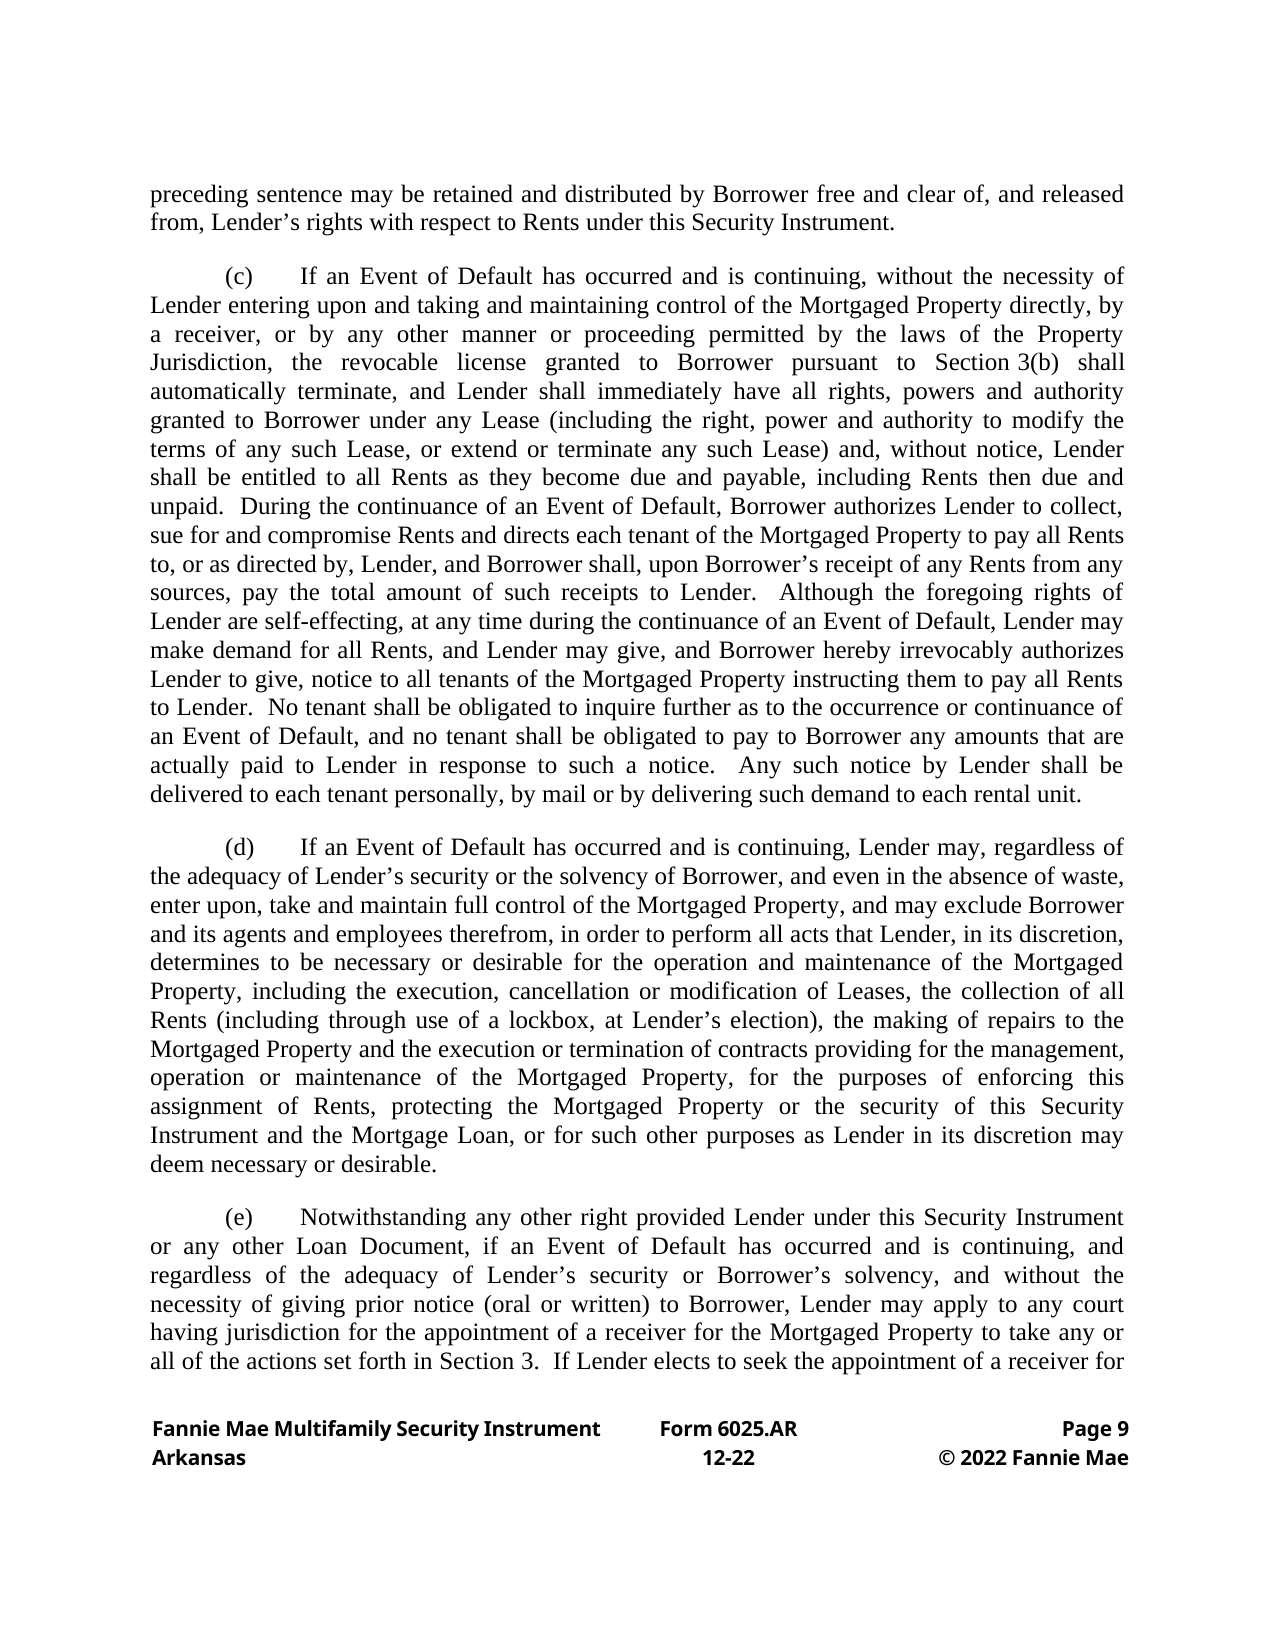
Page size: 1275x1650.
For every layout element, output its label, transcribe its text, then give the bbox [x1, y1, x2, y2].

list If an Event of Default has occurred and is continuing, without the necessity of Lender entering upon and taking and maintaining control of the Mortgaged Property directly, by a receiver, or by any other manner or proceeding permitted by the laws of the Property Jurisdiction, the revocable license granted to Borrower pursuant to Section 3(b) shall automatically terminate, and Lender shall immediately have all rights, powers and authority granted to Borrower under any Lease (including the right, power and authority to modify the terms of any such Lease, or extend or terminate any such Lease) and, without notice, Lender shall be entitled to all Rents as they become due and payable, including Rents then due and unpaid. During the continuance of an Event of Default, Borrower authorizes Lender to collect, sue for and compromise Rents and directs each tenant of the Mortgaged Property to pay all Rents to, or as directed by, Lender, and Borrower shall, upon Borrower’s receipt of any Rents from any sources, pay the total amount of such receipts to Lender. Although the foregoing rights of Lender are self-effecting, at any time during the continuance of an Event of Default, Lender may make demand for all Rents, and Lender may give, and Borrower hereby irrevocably authorizes Lender to give, notice to all tenants of the Mortgaged Property instructing them to pay all Rents to Lender. No tenant shall be obligated to inquire further as to the occurrence or continuance of an Event of Default, and no tenant shall be obligated to pay to Borrower any amounts that are actually paid to Lender in response to such a notice. Any such notice by Lender shall be delivered to each tenant personally, by mail or by delivering such demand to each rental unit. [150, 261, 1125, 807]
list If an Event of Default has occurred and is continuing, Lender may, regardless of the adequacy of Lender’s security or the solvency of Borrower, and even in the absence of waste, enter upon, take and maintain full control of the Mortgaged Property, and may exclude Borrower and its agents and employees therefrom, in order to perform all acts that Lender, in its discretion, determines to be necessary or desirable for the operation and maintenance of the Mortgaged Property, including the execution, cancellation or modification of Leases, the collection of all Rents (including through use of a lockbox, at Lender’s election), the making of repairs to the Mortgaged Property and the execution or termination of contracts providing for the management, operation or maintenance of the Mortgaged Property, for the purposes of enforcing this assignment of Rents, protecting the Mortgaged Property or the security of this Security Instrument and the Mortgage Loan, or for such other purposes as Lender in its discretion may deem necessary or desirable. [150, 832, 1125, 1177]
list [150, 1202, 1125, 1375]
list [150, 179, 1125, 236]
